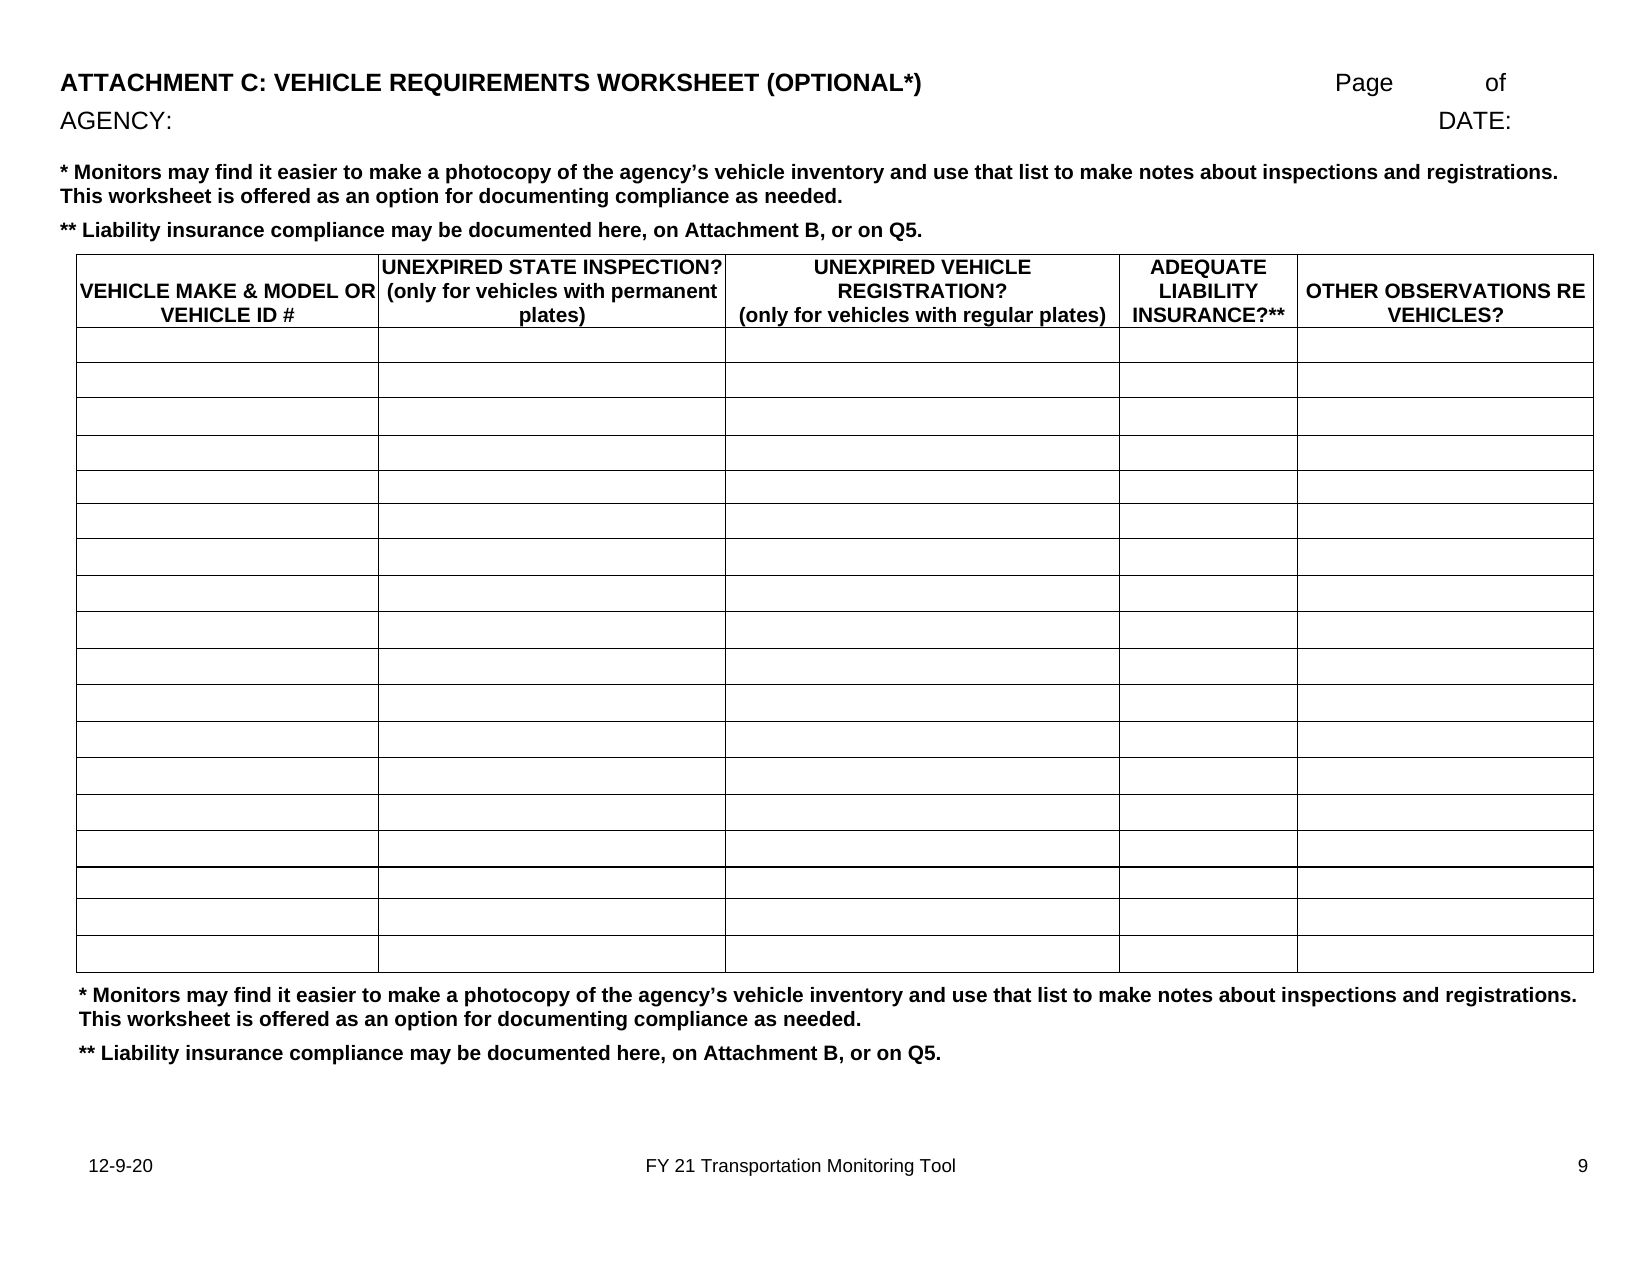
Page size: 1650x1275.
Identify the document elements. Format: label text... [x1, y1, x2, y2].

table_cell [1298, 685, 1593, 721]
table_cell [1298, 899, 1593, 935]
table_cell [1298, 795, 1593, 830]
table_cell [1120, 685, 1297, 721]
table_cell [77, 398, 378, 434]
table_cell [1120, 795, 1297, 830]
table_cell [77, 363, 378, 397]
table_cell [1120, 722, 1297, 757]
subtitle * Monitors may find it easier to make a photocopy of the agency’s vehicle inventory and use that list to make notes about inspections and registrations. This worksheet is offered as an option for documenting compliance as needed. [60, 160, 1590, 208]
table_cell [1120, 539, 1297, 575]
table_cell [726, 795, 1119, 830]
table_cell [1120, 328, 1297, 362]
table_cell [1120, 436, 1297, 470]
table_cell [379, 899, 725, 935]
table_cell [379, 539, 725, 575]
table_cell [77, 504, 378, 538]
table_cell [379, 398, 725, 434]
table_cell [77, 685, 378, 721]
table_cell [726, 471, 1119, 503]
table_cell [77, 868, 378, 898]
table_cell [1298, 471, 1593, 503]
table_cell [1120, 649, 1297, 684]
table_cell [726, 899, 1119, 935]
table_cell [77, 649, 378, 684]
table_cell [1120, 398, 1297, 434]
table_cell [77, 722, 378, 757]
table_header VEHICLE MAKE & MODEL OR VEHICLE ID # [77, 255, 378, 327]
table_cell [1298, 504, 1593, 538]
table_cell [726, 936, 1119, 972]
table_cell [379, 612, 725, 648]
table_cell [726, 868, 1119, 898]
table_cell [1298, 868, 1593, 898]
table_cell [1298, 576, 1593, 611]
table_cell [726, 363, 1119, 397]
table_cell [77, 328, 378, 362]
table_cell [1120, 576, 1297, 611]
table_cell [77, 795, 378, 830]
table_cell [379, 504, 725, 538]
table_cell [726, 722, 1119, 757]
table_header UNEXPIRED STATE INSPECTION? (only for vehicles with permanent plates) [379, 255, 725, 327]
table_cell [726, 758, 1119, 793]
table_cell [1120, 612, 1297, 648]
table_cell [1120, 899, 1297, 935]
table_cell [1120, 758, 1297, 793]
table_cell [77, 936, 378, 972]
subtitle ** Liability insurance compliance may be documented here, on Attachment B, or on Q5. [79, 1041, 1590, 1064]
table_cell [726, 576, 1119, 611]
table_cell [1298, 398, 1593, 434]
table_cell [1298, 758, 1593, 793]
table_cell [1298, 722, 1593, 757]
table_cell [77, 539, 378, 575]
table_cell [77, 436, 378, 470]
table_cell [1298, 649, 1593, 684]
table_cell [1120, 504, 1297, 538]
table_cell [1120, 868, 1297, 898]
table_cell [1120, 363, 1297, 397]
table_header ADEQUATE LIABILITY INSURANCE?** [1120, 255, 1297, 327]
subtitle AGENCY: DATE: [60, 106, 1590, 135]
table_header OTHER OBSERVATIONS RE VEHICLES? [1298, 255, 1593, 327]
table_cell [379, 363, 725, 397]
table_cell [379, 936, 725, 972]
table_cell [726, 539, 1119, 575]
table_cell [1120, 936, 1297, 972]
table_cell [379, 795, 725, 830]
table_cell [1298, 328, 1593, 362]
subtitle ATTACHMENT C: VEHICLE REQUIREMENTS WORKSHEET (OPTIONAL*) Page of [60, 67, 1590, 96]
table_cell [379, 758, 725, 793]
table_cell [1298, 612, 1593, 648]
table_cell [77, 471, 378, 503]
table_cell [379, 868, 725, 898]
table_cell [726, 504, 1119, 538]
table_cell [77, 612, 378, 648]
table_cell [726, 685, 1119, 721]
table_cell [77, 899, 378, 935]
table_cell [379, 576, 725, 611]
table_header UNEXPIRED VEHICLE REGISTRATION? (only for vehicles with regular plates) [726, 255, 1119, 327]
table_cell [77, 758, 378, 793]
subtitle ** Liability insurance compliance may be documented here, on Attachment B, or on Q5. [60, 217, 1590, 241]
table_cell [1120, 831, 1297, 866]
table_cell [77, 576, 378, 611]
table_cell [726, 612, 1119, 648]
table_cell [726, 436, 1119, 470]
table_cell [1120, 471, 1297, 503]
table_cell [379, 649, 725, 684]
table_cell [1298, 539, 1593, 575]
table_cell [1298, 363, 1593, 397]
table_cell [379, 471, 725, 503]
table_cell [379, 831, 725, 866]
table_cell [1298, 936, 1593, 972]
table_cell [77, 831, 378, 866]
table_cell [379, 722, 725, 757]
table_cell [379, 328, 725, 362]
table_cell [726, 831, 1119, 866]
table_cell [379, 685, 725, 721]
table_cell [379, 436, 725, 470]
table_cell [726, 649, 1119, 684]
subtitle * Monitors may find it easier to make a photocopy of the agency’s vehicle inventory and use that list to make notes about inspections and registrations. This worksheet is offered as an option for documenting compliance as needed. [79, 983, 1590, 1031]
table_cell [726, 398, 1119, 434]
table_cell [1298, 831, 1593, 866]
table_cell [726, 328, 1119, 362]
table_cell [1298, 436, 1593, 470]
